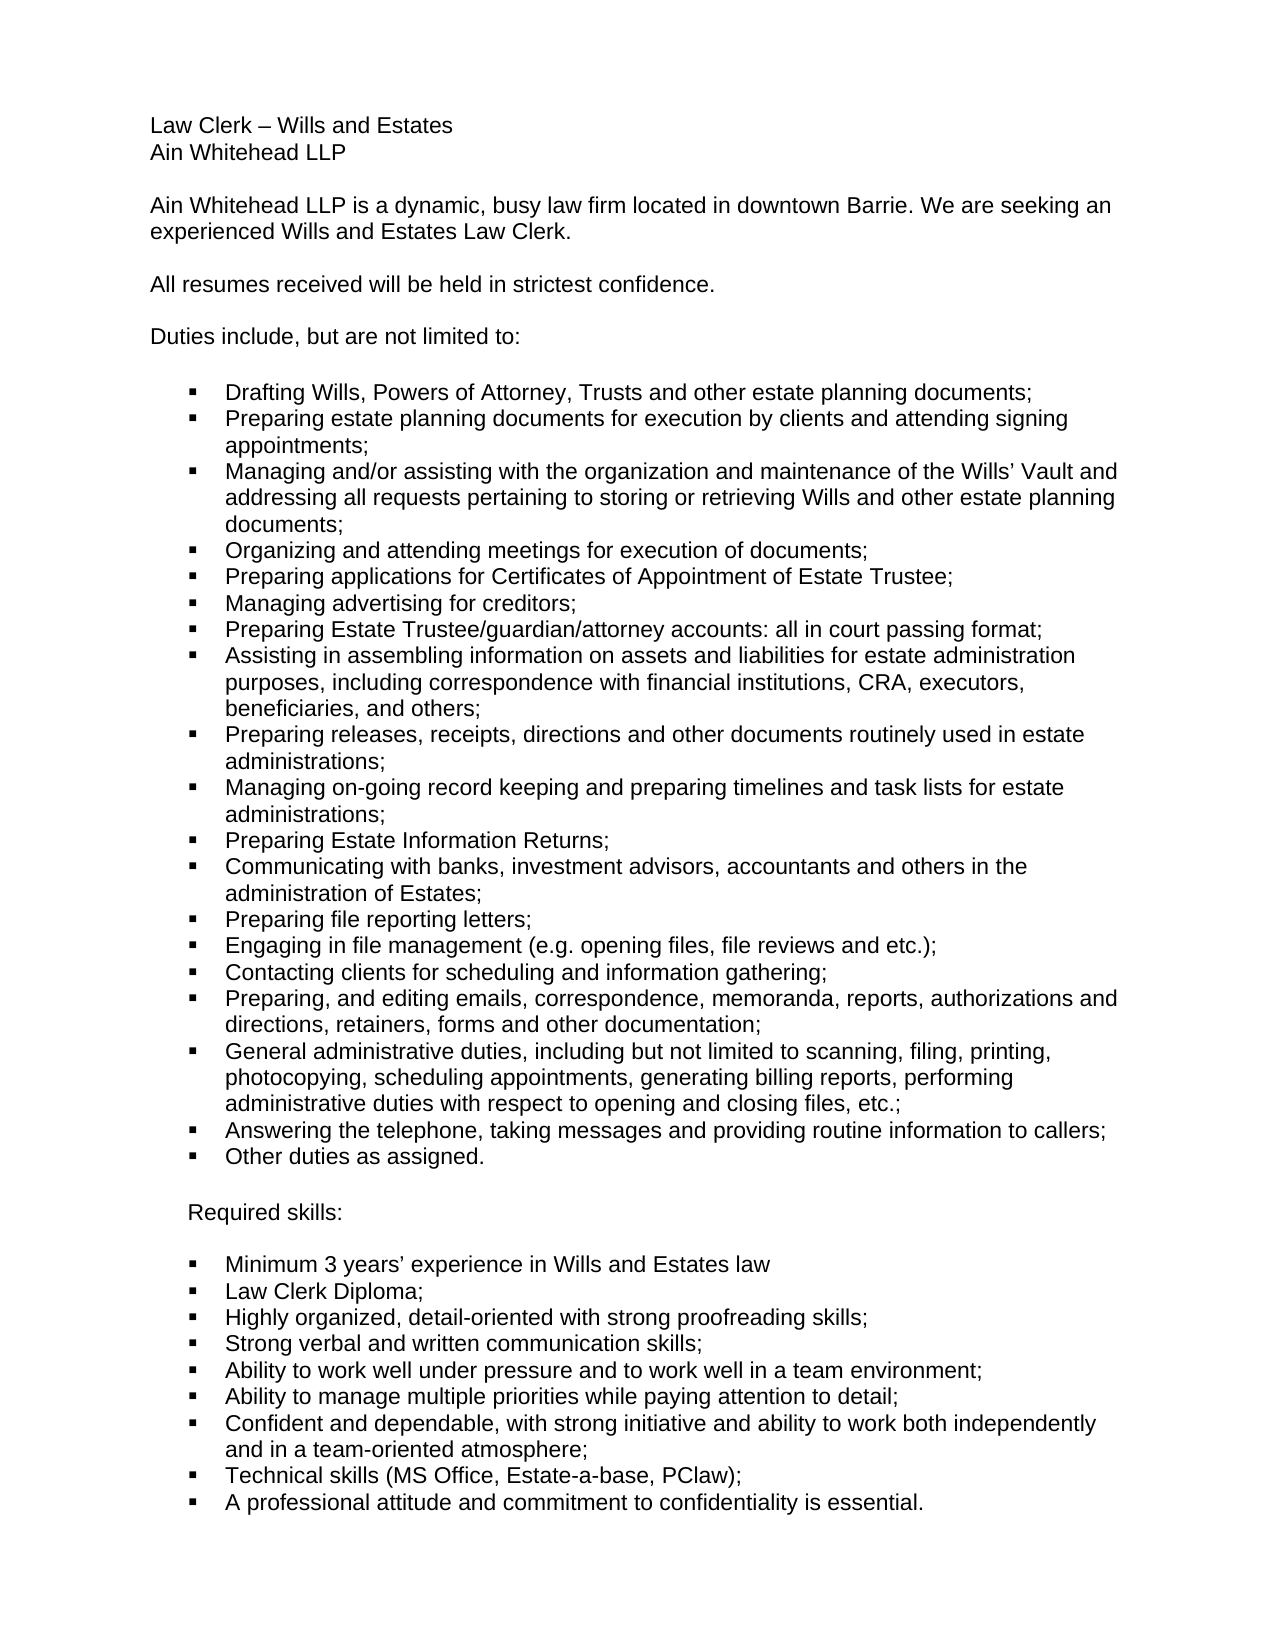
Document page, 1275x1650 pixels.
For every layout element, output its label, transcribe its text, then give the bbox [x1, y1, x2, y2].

text Required skills: [187, 1199, 1125, 1225]
list Preparing, and editing emails, correspondence, memoranda, reports, authorizations and directions, retainers, forms and other documentation; [187, 985, 1125, 1038]
list Confident and dependable, with strong initiative and ability to work both independently and in a team-oriented atmosphere; [187, 1409, 1125, 1462]
list Other duties as assigned. [187, 1143, 1125, 1169]
list Highly organized, detail-oriented with strong proofreading skills; [187, 1304, 1125, 1330]
list Managing advertising for creditors; [187, 590, 1125, 616]
list Ability to manage multiple priorities while paying attention to detail; [187, 1383, 1125, 1409]
list Organizing and attending meetings for execution of documents; [187, 537, 1125, 563]
list Law Clerk Diploma; [187, 1278, 1125, 1304]
text Duties include, but are not limited to: [150, 323, 1125, 350]
list Engaging in file management (e.g. opening files, file reviews and etc.); [187, 932, 1125, 959]
list Preparing estate planning documents for execution by clients and attending signing appointments; [187, 405, 1125, 458]
list Strong verbal and written communication skills; [187, 1330, 1125, 1357]
list Contacting clients for scheduling and information gathering; [187, 959, 1125, 985]
text Ain Whitehead LLP is a dynamic, busy law firm located in downtown Barrie. We are seeking an experienced Wills and Estates Law Clerk. [150, 192, 1125, 244]
list Managing on-going record keeping and preparing timelines and task lists for estate administrations; [187, 774, 1125, 827]
list Answering the telephone, taking messages and providing routine information to callers; [187, 1117, 1125, 1143]
text Ain Whitehead LLP [150, 139, 1125, 165]
list Minimum 3 years’ experience in Wills and Estates law [187, 1251, 1125, 1278]
list Preparing applications for Certificates of Appointment of Estate Trustee; [187, 563, 1125, 590]
list Managing and/or assisting with the organization and maintenance of the Wills’ Vault and addressing all requests pertaining to storing or retrieving Wills and other estate planning documents; [187, 458, 1125, 537]
list Preparing file reporting letters; [187, 906, 1125, 932]
list Preparing Estate Trustee/guardian/attorney accounts: all in court passing format; [187, 616, 1125, 642]
list Communicating with banks, investment advisors, accountants and others in the administration of Estates; [187, 853, 1125, 906]
list Preparing releases, receipts, directions and other documents routinely used in estate administrations; [187, 721, 1125, 774]
list Assisting in assembling information on assets and liabilities for estate administration purposes, including correspondence with financial institutions, CRA, executors, beneficiaries, and others; [187, 642, 1125, 721]
text All resumes received will be held in strictest confidence. [150, 271, 1125, 297]
list Drafting Wills, Powers of Attorney, Trusts and other estate planning documents; [187, 379, 1125, 405]
text Law Clerk – Wills and Estates [150, 112, 1125, 139]
list Ability to work well under pressure and to work well in a team environment; [187, 1357, 1125, 1383]
list A professional attitude and commitment to confidentiality is essential. [187, 1488, 1125, 1515]
list General administrative duties, including but not limited to scanning, filing, printing, photocopying, scheduling appointments, generating billing reports, performing administrative duties with respect to opening and closing files, etc.; [187, 1038, 1125, 1117]
list Technical skills (MS Office, Estate-a-base, PClaw); [187, 1462, 1125, 1488]
list Preparing Estate Information Returns; [187, 827, 1125, 853]
